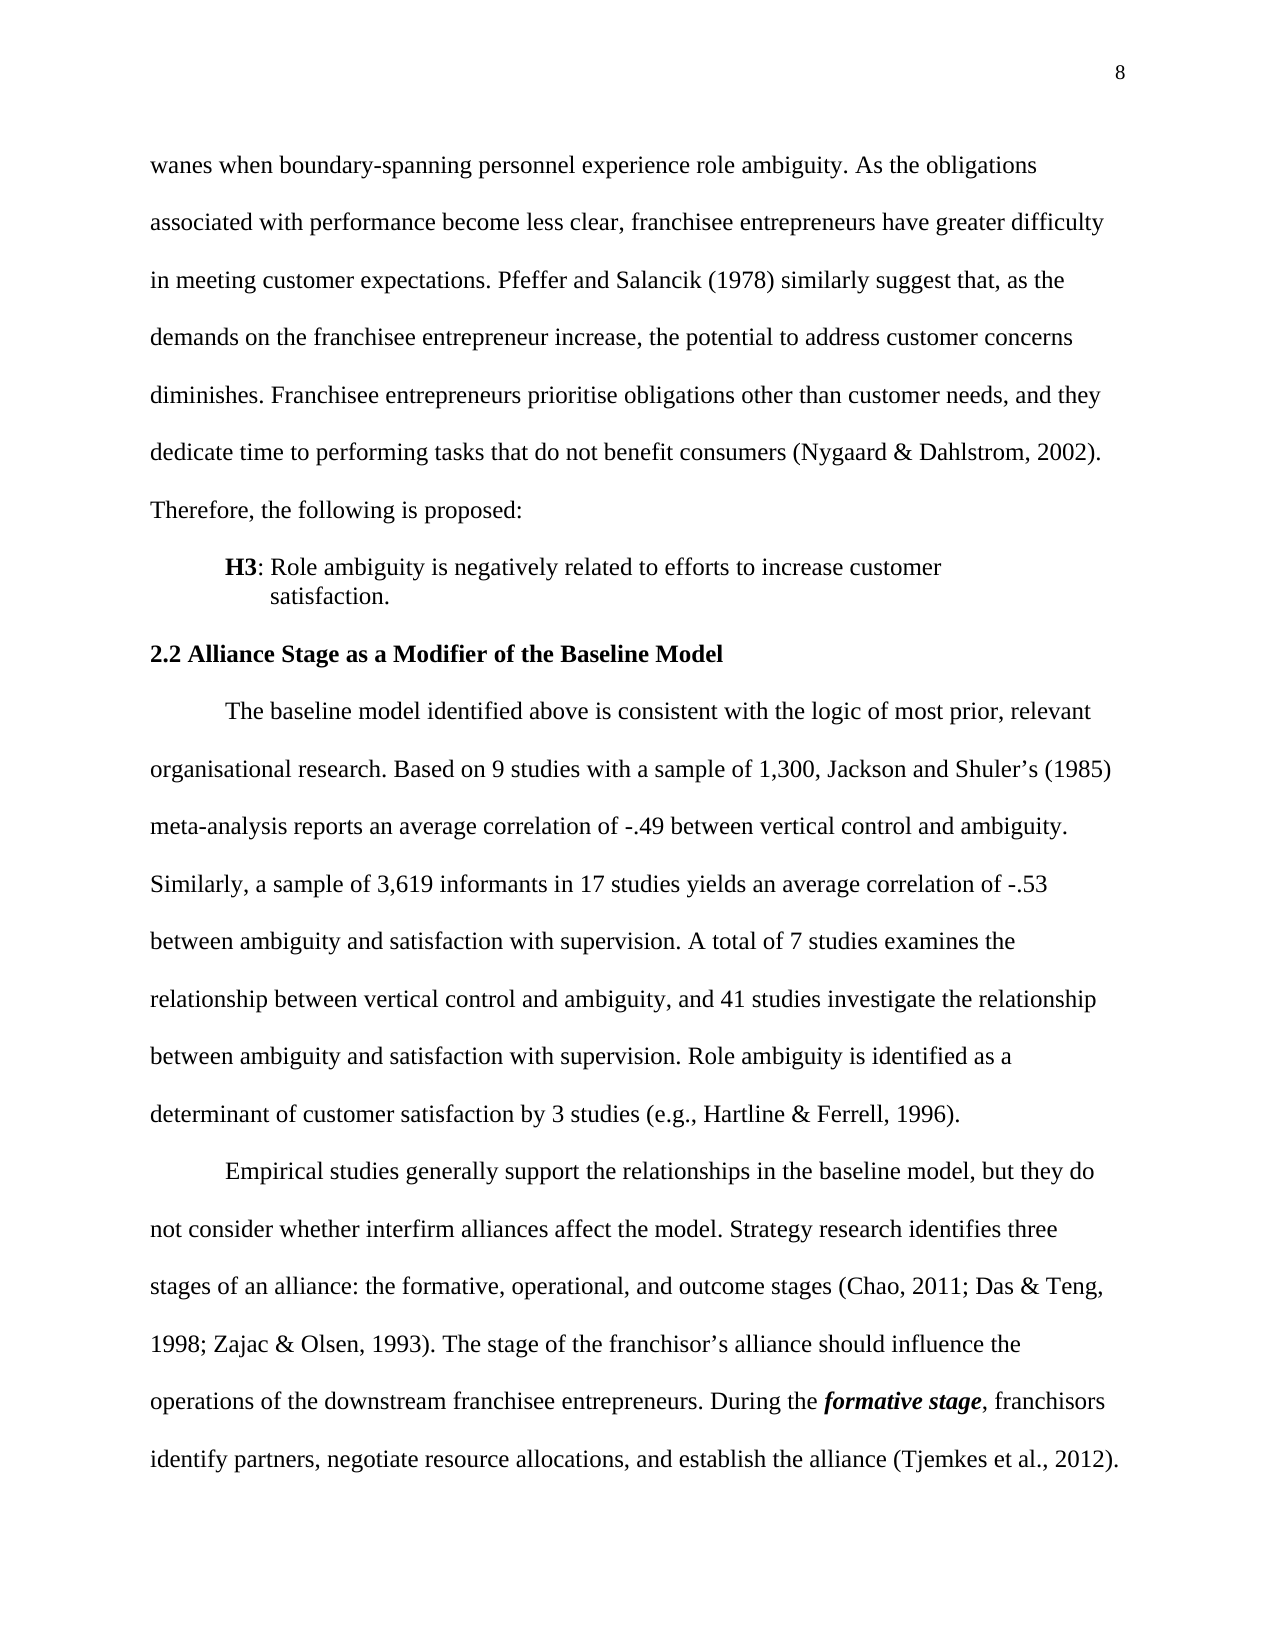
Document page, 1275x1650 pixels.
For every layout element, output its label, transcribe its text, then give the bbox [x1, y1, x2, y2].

text H3: Role ambiguity is negatively related to efforts to increase customer satisfaction. [225, 552, 1050, 610]
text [150, 150, 1125, 524]
text The baseline model identified above is consistent with the logic of most prior, relevant organisational research. Based on 9 studies with a sample of 1,300, Jackson and Shuler’s (1985) meta-analysis reports an average correlation of -.49 between vertical control and ambiguity. Similarly, a sample of 3,619 informants in 17 studies yields an average correlation of -.53 between ambiguity and satisfaction with supervision. A total of 7 studies examines the relationship between vertical control and ambiguity, and 41 studies investigate the relationship between ambiguity and satisfaction with supervision. Role ambiguity is identified as a determinant of customer satisfaction by 3 studies (e.g., Hartline & Ferrell, 1996). [150, 696, 1125, 1127]
text 2.2 Alliance Stage as a Modifier of the Baseline Model [150, 639, 1050, 667]
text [150, 1156, 1125, 1472]
